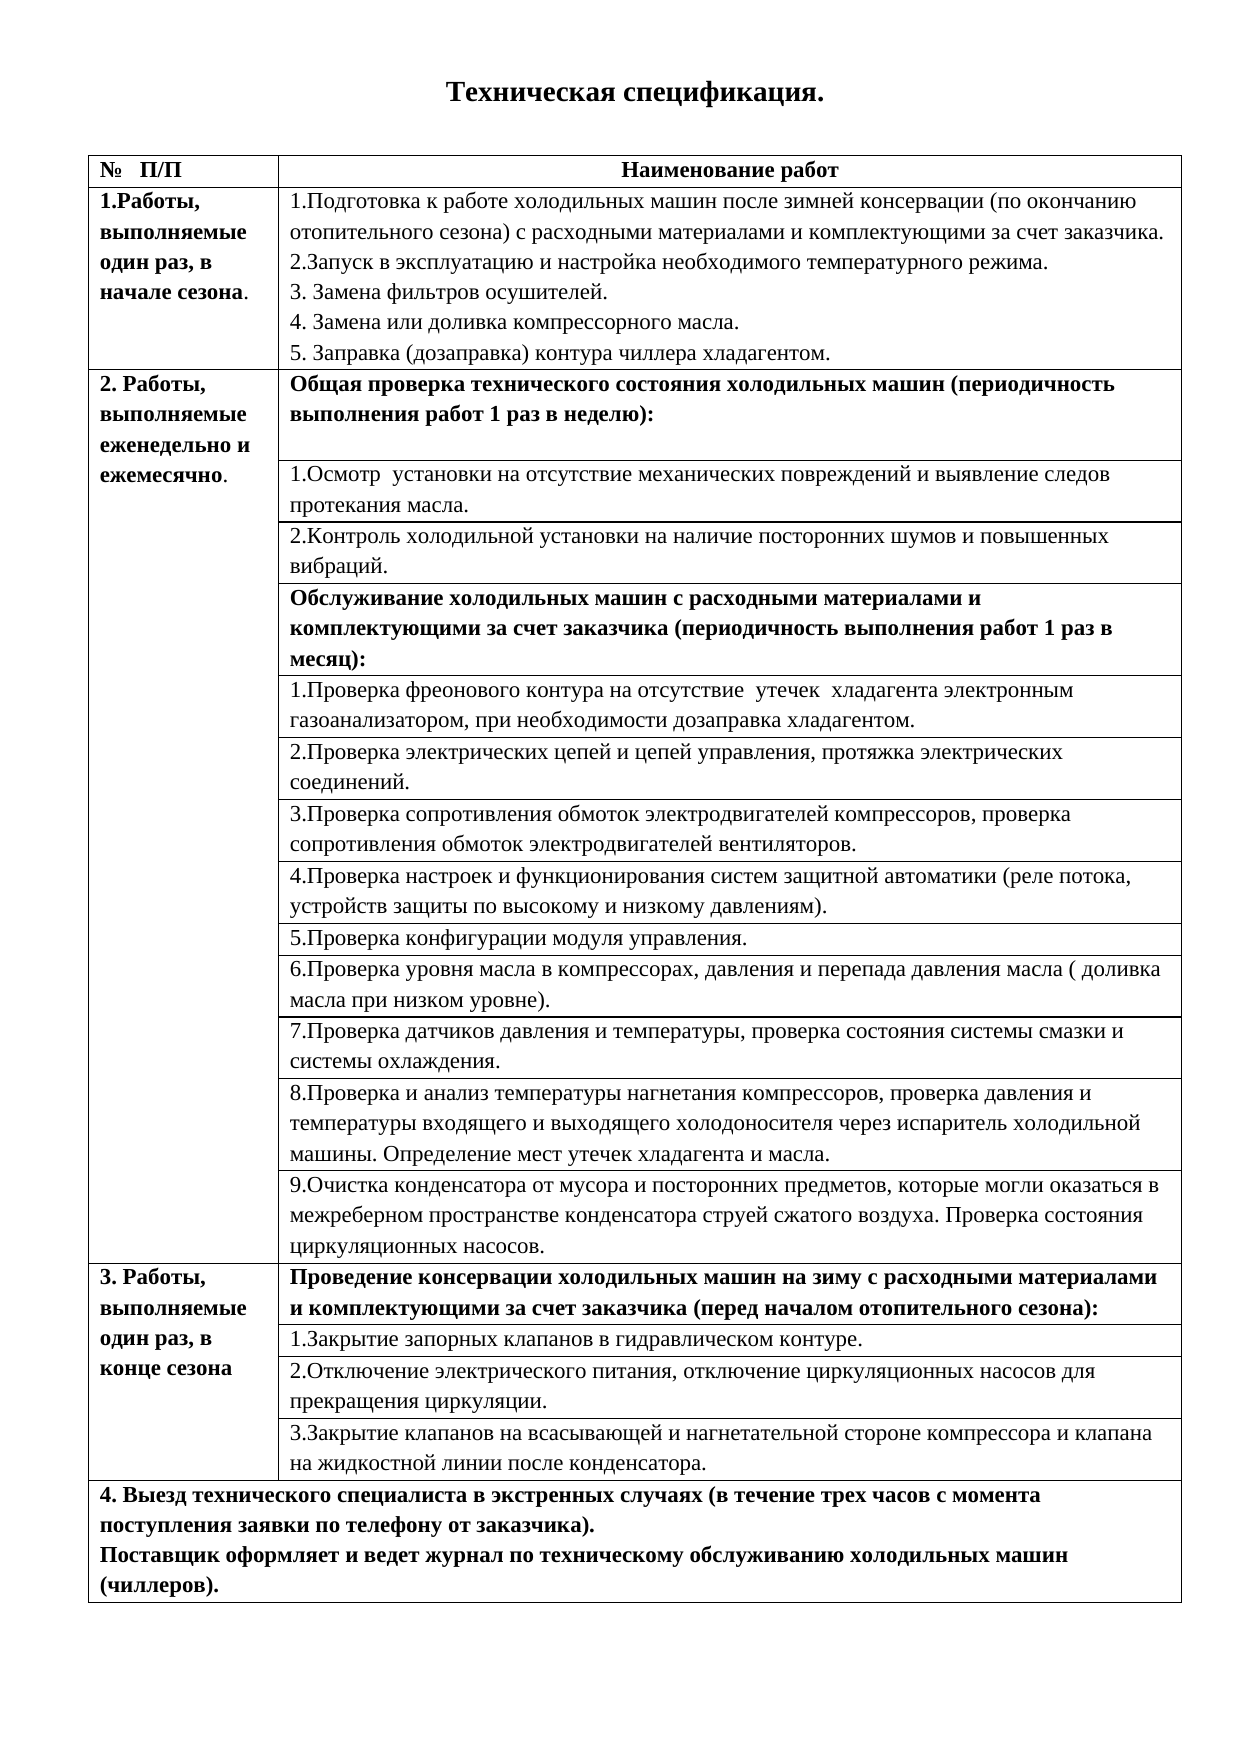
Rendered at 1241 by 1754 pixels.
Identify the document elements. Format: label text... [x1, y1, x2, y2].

table_cell 7.Проверка датчиков давления и температуры, проверка состояния системы смазки и системы охлаждения. [279, 1018, 1181, 1078]
table_cell 2.Контроль холодильной установки на наличие посторонних шумов и повышенных вибраций. [279, 523, 1181, 583]
table_cell 4.Проверка настроек и функционирования систем защитной автоматики (реле потока, устройств защиты по высокому и низкому давлениям). [279, 862, 1181, 923]
table_cell 4. Выезд технического специалиста в экстренных случаях (в течение трех часов с момента поступления заявки по телефону от заказчика). Поставщик оформляет и ведет журнал по техническому обслуживанию холодильных машин (чиллеров). [89, 1481, 1181, 1602]
table_cell 6.Проверка уровня масла в компрессорах, давления и перепада давления масла ( доливка масла при низком уровне). [279, 956, 1181, 1016]
table_cell 1.Осмотр установки на отсутствие механических повреждений и выявление следов протекания масла. [279, 461, 1181, 521]
table_cell 2.Проверка электрических цепей и цепей управления, протяжка электрических соединений. [279, 738, 1181, 799]
table_cell 3.Проверка сопротивления обмоток электродвигателей компрессоров, проверка сопротивления обмоток электродвигателей вентиляторов. [279, 800, 1181, 861]
table_cell Обслуживание холодильных машин с расходными материалами и комплектующими за счет заказчика (периодичность выполнения работ 1 раз в месяц): [279, 584, 1181, 675]
table_cell 3. Работы, выполняемые один раз, в конце сезона [89, 1264, 278, 1480]
table_cell 9.Очистка конденсатора от мусора и посторонних предметов, которые могли оказаться в межреберном пространстве конденсатора струей сжатого воздуха. Проверка состояния циркуляционных насосов. [279, 1171, 1181, 1262]
table_cell Общая проверка технического состояния холодильных машин (периодичность выполнения работ 1 раз в неделю): [279, 370, 1181, 459]
table_cell 5.Проверка конфигурации модуля управления. [279, 924, 1181, 954]
table_header Наименование работ [279, 156, 1181, 187]
table_header № П/П [89, 156, 278, 187]
table_cell 1.Проверка фреонового контура на отсутствие утечек хладагента электронным газоанализатором, при необходимости дозаправка хладагентом. [279, 676, 1181, 737]
table_cell 1.Работы, выполняемые один раз, в начале сезона. [89, 188, 278, 369]
table_cell 2. Работы, выполняемые еженедельно и ежемесячно. [89, 370, 278, 1262]
table_cell 1.Подготовка к работе холодильных машин после зимней консервации (по окончанию отопительного сезона) с расходными материалами и комплектующими за счет заказчика. 2.Запуск в эксплуатацию и настройка необходимого температурного режима. 3. Замена фильтров осушителей. 4. Замена или доливка компрессорного масла. 5. Заправка (дозаправка) контура чиллера хладагентом. [279, 188, 1181, 369]
table_cell 2.Отключение электрического питания, отключение циркуляционных насосов для прекращения циркуляции. [279, 1357, 1181, 1418]
table_cell 1.Закрытие запорных клапанов в гидравлическом контуре. [279, 1325, 1181, 1356]
table_cell 3.Закрытие клапанов на всасывающей и нагнетательной стороне компрессора и клапана на жидкостной линии после конденсатора. [279, 1419, 1181, 1480]
table_cell Проведение консервации холодильных машин на зиму с расходными материалами и комплектующими за счет заказчика (перед началом отопительного сезона): [279, 1264, 1181, 1324]
table_cell 8.Проверка и анализ температуры нагнетания компрессоров, проверка давления и температуры входящего и выходящего холодоносителя через испаритель холодильной машины. Определение мест утечек хладагента и масла. [279, 1079, 1181, 1170]
